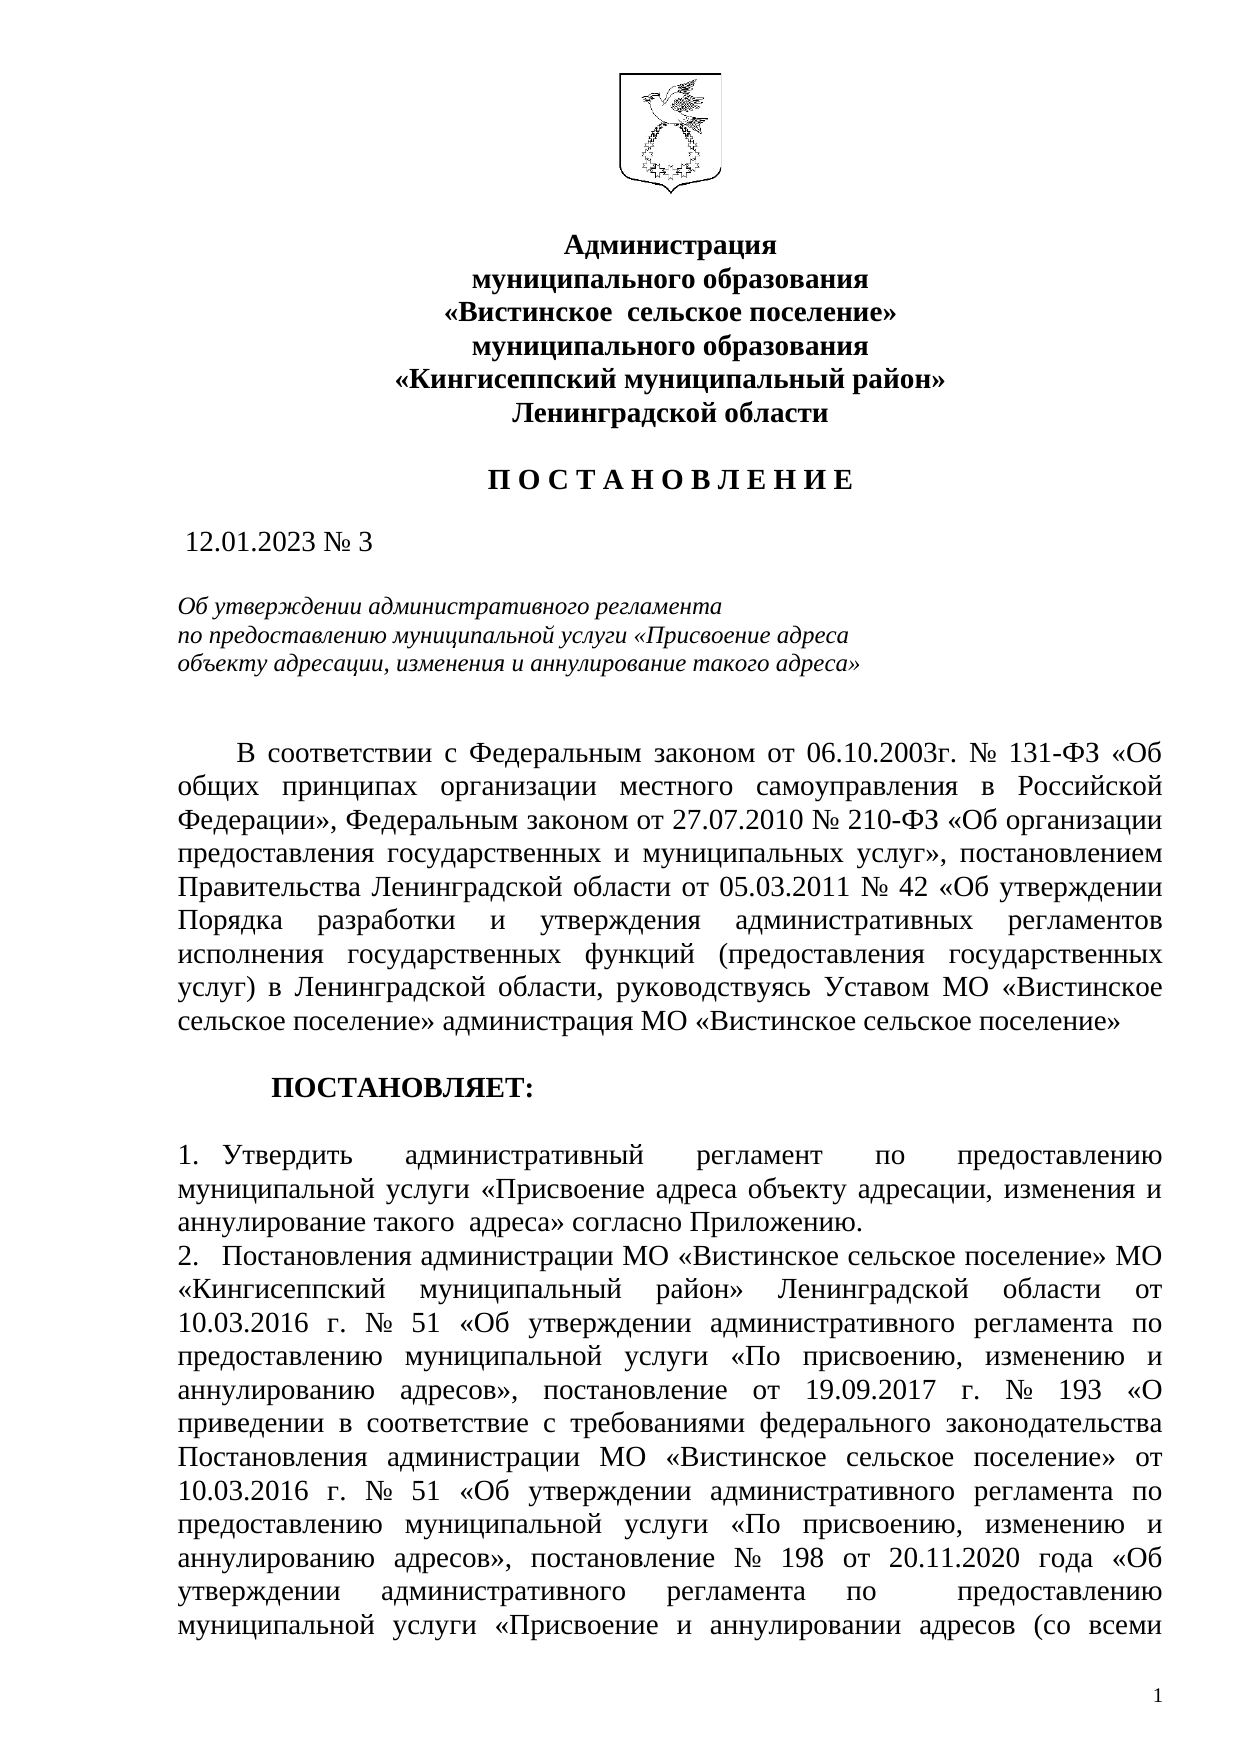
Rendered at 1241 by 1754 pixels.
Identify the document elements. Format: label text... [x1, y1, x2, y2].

text 12.01.2023 № 3 [177, 524, 1163, 557]
text «Кингисеппский муниципальный район» [177, 362, 1163, 395]
text «Вистинское сельское поселение» [177, 294, 1163, 328]
text по предоставлению муниципальной услуги «Присвоение адреса [177, 620, 1163, 648]
picture [619, 73, 722, 194]
text Администрация [177, 227, 1163, 261]
text В соответствии с Федеральным законом от 06.10.2003г. № 131-ФЗ «Об общих принципах организации местного самоуправления в Российской Федерации», Федеральным законом от 27.07.2010 № 210-ФЗ «Об организации предоставления государственных и муниципальных услуг», постановлением Правительства Ленинградской области от 05.03.2011 № 42 «Об утверждении Порядка разработки и утверждения административных регламентов исполнения государственных функций (предоставления государственных услуг) в Ленинградской области, руководствуясь Уставом МО «Вистинское сельское поселение» администрация МО «Вистинское сельское поселение» [177, 735, 1163, 1037]
list Утвердить административный регламент по предоставлению муниципальной услуги «Присвоение адреса объекту адресации, изменения и аннулирование такого адреса» согласно Приложению. [177, 1137, 1163, 1238]
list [177, 1238, 1163, 1640]
text муниципального образования [177, 328, 1163, 362]
text муниципального образования [177, 261, 1163, 294]
text Об утверждении административного регламента [177, 591, 1163, 620]
text ПОСТАНОВЛЯЕТ: [177, 1070, 1163, 1104]
text Ленинградской области [177, 395, 1163, 429]
text объекту адресации, изменения и аннулирование такого адреса» [177, 648, 1163, 677]
text П О С Т А Н О В Л Е Н И Е [177, 462, 1163, 496]
